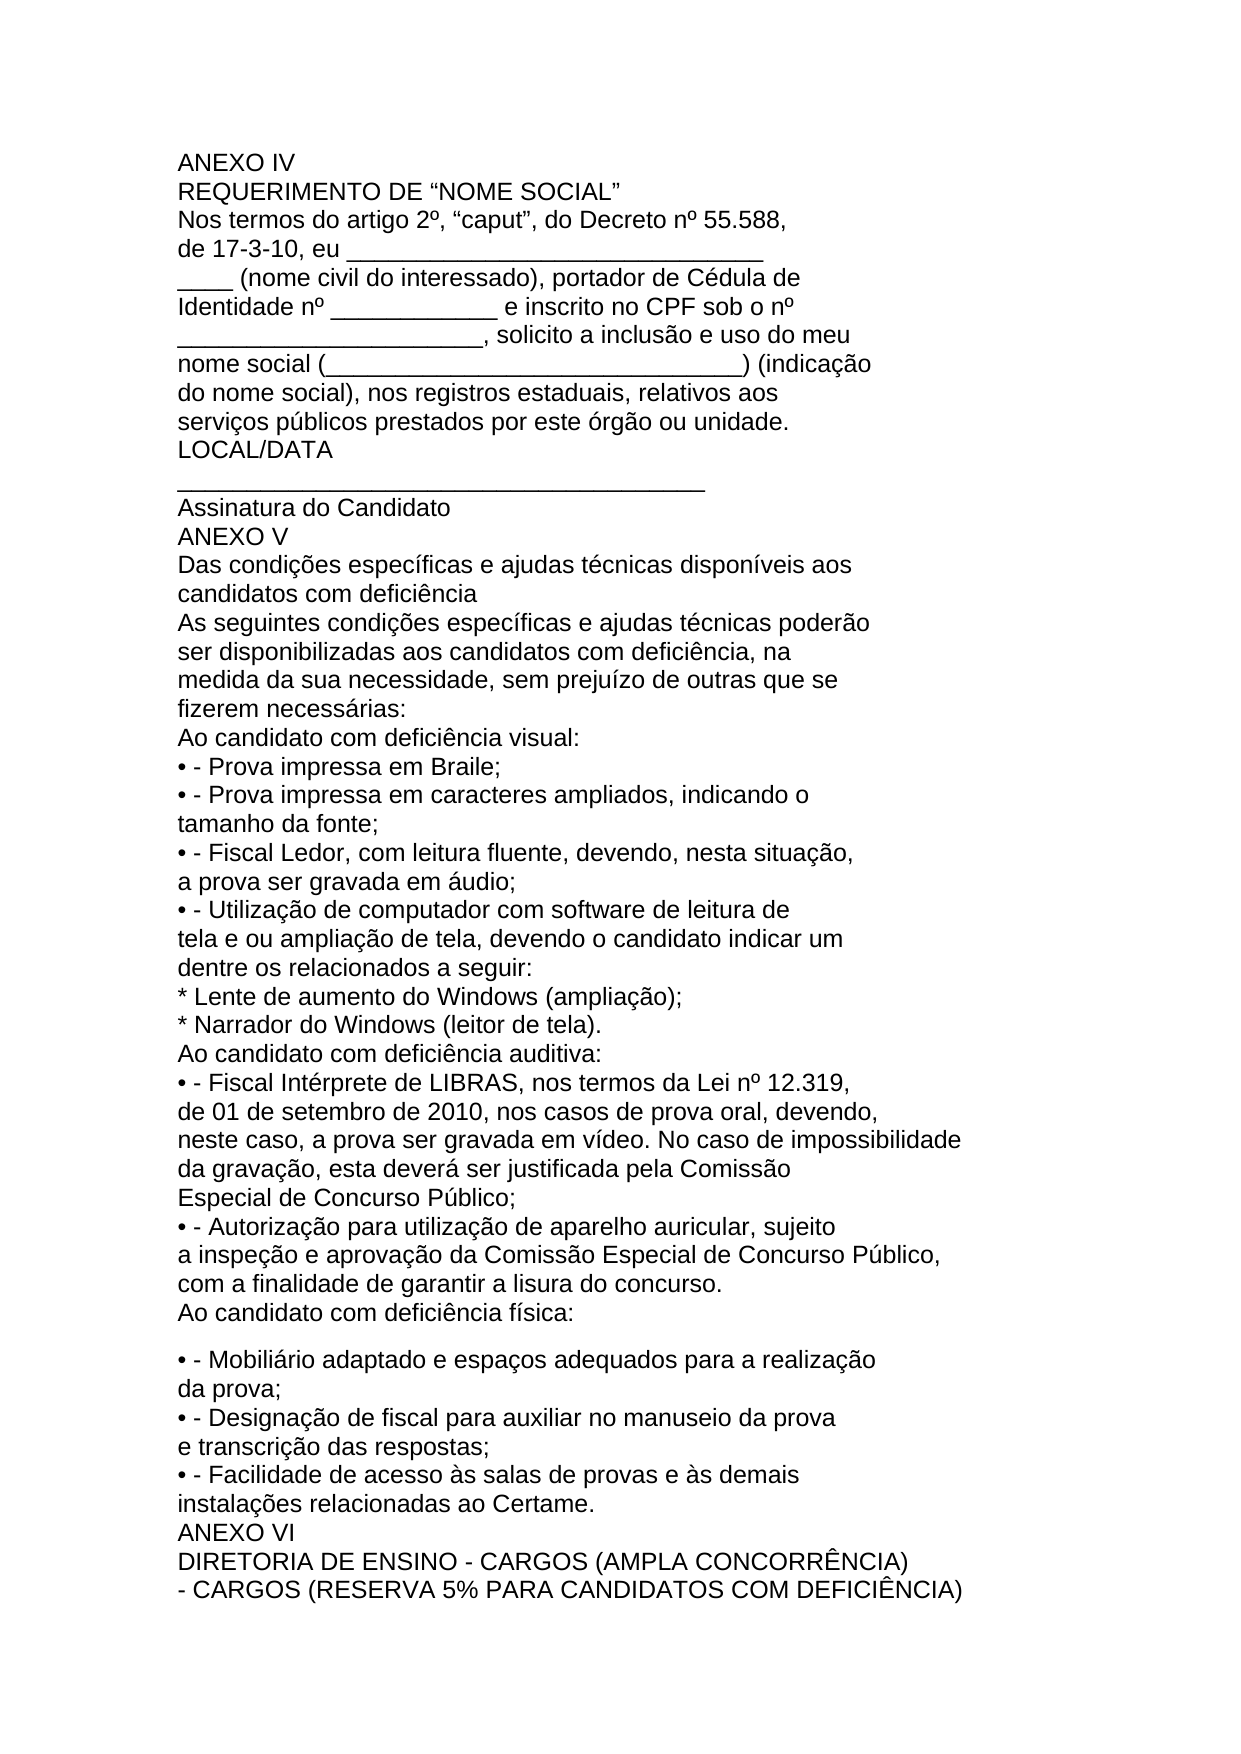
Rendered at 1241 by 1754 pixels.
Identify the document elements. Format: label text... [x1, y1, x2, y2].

text * Lente de aumento do Windows (ampliação); [177, 981, 1063, 1010]
text Ao candidato com deficiência física: [177, 1298, 1063, 1326]
text a inspeção e aprovação da Comissão Especial de Concurso Público, [177, 1240, 1063, 1269]
text DIRETORIA DE ENSINO - CARGOS (AMPLA CONCORRÊNCIA) [177, 1547, 1063, 1575]
text • - Fiscal Intérprete de LIBRAS, nos termos da Lei nº 12.319, [177, 1068, 1063, 1096]
text fizerem necessárias: [177, 694, 1063, 723]
text dentre os relacionados a seguir: [177, 953, 1063, 981]
text serviços públicos prestados por este órgão ou unidade. [177, 406, 1063, 435]
text neste caso, a prova ser gravada em vídeo. No caso de impossibilidade [177, 1125, 1063, 1154]
text ANEXO IV [177, 148, 1063, 176]
text tela e ou ampliação de tela, devendo o candidato indicar um [177, 924, 1063, 953]
text • - Utilização de computador com software de leitura de [177, 895, 1063, 924]
text Assinatura do Candidato [177, 493, 1063, 521]
text • - Autorização para utilização de aparelho auricular, sujeito [177, 1211, 1063, 1240]
text Nos termos do artigo 2º, “caput”, do Decreto nº 55.588, [177, 205, 1063, 234]
text do nome social), nos registros estaduais, relativos aos [177, 378, 1063, 406]
text • - Fiscal Ledor, com leitura fluente, devendo, nesta situação, [177, 838, 1063, 866]
text • - Prova impressa em Braile; [177, 751, 1063, 780]
text Ao candidato com deficiência auditiva: [177, 1039, 1063, 1068]
text ANEXO VI [177, 1518, 1063, 1547]
text com a finalidade de garantir a lisura do concurso. [177, 1269, 1063, 1298]
text As seguintes condições específicas e ajudas técnicas poderão [177, 608, 1063, 636]
text da gravação, esta deverá ser justificada pela Comissão [177, 1154, 1063, 1183]
text • - Designação de fiscal para auxiliar no manuseio da prova [177, 1403, 1063, 1432]
text ANEXO V [177, 521, 1063, 550]
text instalações relacionadas ao Certame. [177, 1489, 1063, 1518]
text candidatos com deficiência [177, 579, 1063, 608]
text de 01 de setembro de 2010, nos casos de prova oral, devendo, [177, 1096, 1063, 1125]
text ______________________, solicito a inclusão e uso do meu [177, 320, 1063, 349]
text e transcrição das respostas; [177, 1432, 1063, 1460]
text • - Facilidade de acesso às salas de provas e às demais [177, 1460, 1063, 1489]
text REQUERIMENTO DE “NOME SOCIAL” [177, 176, 1063, 205]
text • - Prova impressa em caracteres ampliados, indicando o [177, 780, 1063, 809]
text LOCAL/DATA [177, 435, 1063, 464]
text da prova; [177, 1374, 1063, 1403]
text tamanho da fonte; [177, 809, 1063, 838]
text Identidade nº ____________ e inscrito no CPF sob o nº [177, 291, 1063, 320]
text Especial de Concurso Público; [177, 1183, 1063, 1211]
text a prova ser gravada em áudio; [177, 866, 1063, 895]
text medida da sua necessidade, sem prejuízo de outras que se [177, 665, 1063, 694]
text - CARGOS (RESERVA 5% PARA CANDIDATOS COM DEFICIÊNCIA) [177, 1575, 1063, 1604]
text Das condições específicas e ajudas técnicas disponíveis aos [177, 550, 1063, 579]
text nome social (______________________________) (indicação [177, 349, 1063, 378]
text ____ (nome civil do interessado), portador de Cédula de [177, 263, 1063, 291]
text • - Mobiliário adaptado e espaços adequados para a realização [177, 1345, 1063, 1374]
text ______________________________________ [177, 464, 1063, 493]
text * Narrador do Windows (leitor de tela). [177, 1010, 1063, 1039]
text Ao candidato com deficiência visual: [177, 723, 1063, 751]
text ser disponibilizadas aos candidatos com deficiência, na [177, 636, 1063, 665]
text de 17-3-10, eu ______________________________ [177, 234, 1063, 263]
